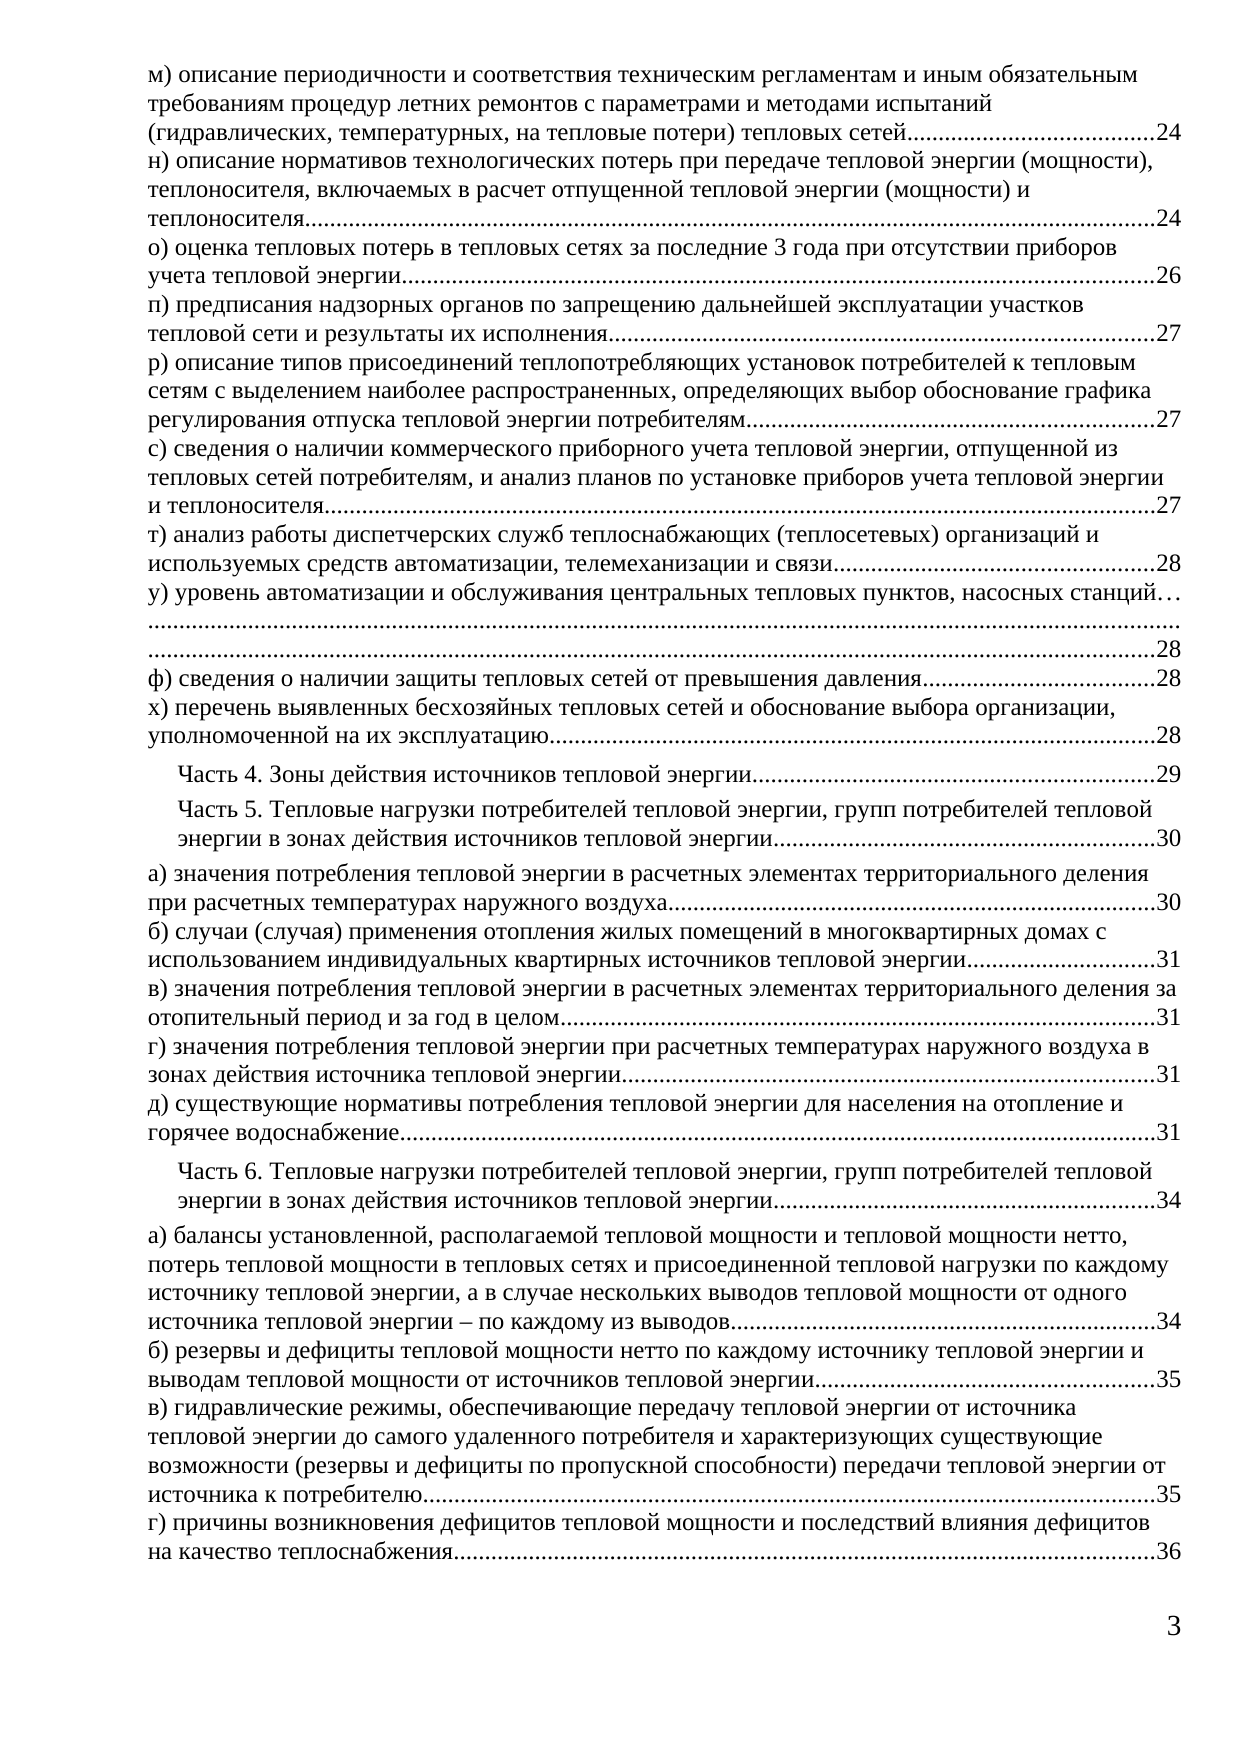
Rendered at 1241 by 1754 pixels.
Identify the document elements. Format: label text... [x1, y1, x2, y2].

text х) перечень выявленных бесхозяйных тепловых сетей и обоснование выбора организации, уполномоченной на их эксплуатацию 28 [148, 692, 1181, 749]
text г) причины возникновения дефицитов тепловой мощности и последствий влияния дефицитов на качество теплоснабжения 36 [148, 1507, 1181, 1565]
text ф) сведения о наличии защиты тепловых сетей от превышения давления 28 [148, 663, 1181, 692]
text Часть 4. Зоны действия источников тепловой энергии 29 [177, 759, 1181, 788]
text т) анализ работы диспетчерских служб теплоснабжающих (теплосетевых) организаций и используемых средств автоматизации, телемеханизации и связи 28 [148, 519, 1181, 577]
text м) описание периодичности и соответствия техническим регламентам и иным обязательным требованиям процедур летних ремонтов с параметрами и методами испытаний (гидравлических, температурных, на тепловые потери) тепловых сетей 24 [148, 59, 1181, 145]
text в) значения потребления тепловой энергии в расчетных элементах территориального деления за отопительный период и за год в целом 31 [148, 973, 1181, 1031]
text р) описание типов присоединений теплопотребляющих установок потребителей к тепловым сетям с выделением наиболее распространенных, определяющих выбор обоснование графика регулирования отпуска тепловой энергии потребителям 27 [148, 347, 1181, 433]
text г) значения потребления тепловой энергии при расчетных температурах наружного воздуха в зонах действия источника тепловой энергии 31 [148, 1031, 1181, 1088]
text п) предписания надзорных органов по запрещению дальнейшей эксплуатации участков тепловой сети и результаты их исполнения 27 [148, 289, 1181, 347]
text о) оценка тепловых потерь в тепловых сетях за последние 3 года при отсутствии приборов учета тепловой энергии 26 [148, 232, 1181, 289]
text а) значения потребления тепловой энергии в расчетных элементах территориального деления при расчетных температурах наружного воздуха 30 [148, 858, 1181, 916]
text Часть 6. Тепловые нагрузки потребителей тепловой энергии, групп потребителей тепловой энергии в зонах действия источников тепловой энергии 34 [177, 1156, 1181, 1214]
text д) существующие нормативы потребления тепловой энергии для населения на отопление и горячее водоснабжение 31 [148, 1088, 1181, 1146]
text а) балансы установленной, располагаемой тепловой мощности и тепловой мощности нетто, потерь тепловой мощности в тепловых сетях и присоединенной тепловой нагрузки по каждому источнику тепловой энергии, а в случае нескольких выводов тепловой мощности от одного источника тепловой энергии – по каждому из выводов 34 [148, 1220, 1181, 1335]
text н) описание нормативов технологических потерь при передаче тепловой энергии (мощности), теплоносителя, включаемых в расчет отпущенной тепловой энергии (мощности) и теплоносителя 24 [148, 145, 1181, 232]
text у) уровень автоматизации и обслуживания центральных тепловых пунктов, насосных станций [148, 577, 1181, 634]
text 28 [148, 634, 1181, 663]
text Часть 5. Тепловые нагрузки потребителей тепловой энергии, групп потребителей тепловой энергии в зонах действия источников тепловой энергии 30 [177, 794, 1181, 852]
text в) гидравлические режимы, обеспечивающие передачу тепловой энергии от источника тепловой энергии до самого удаленного потребителя и характеризующих существующие возможности (резервы и дефициты по пропускной способности) передачи тепловой энергии от источника к потребителю 35 [148, 1392, 1181, 1507]
text б) резервы и дефициты тепловой мощности нетто по каждому источнику тепловой энергии и выводам тепловой мощности от источников тепловой энергии 35 [148, 1335, 1181, 1392]
text б) случаи (случая) применения отопления жилых помещений в многоквартирных домах с использованием индивидуальных квартирных источников тепловой энергии 31 [148, 916, 1181, 973]
text с) сведения о наличии коммерческого приборного учета тепловой энергии, отпущенной из тепловых сетей потребителям, и анализ планов по установке приборов учета тепловой энергии и теплоносителя 27 [148, 433, 1181, 519]
